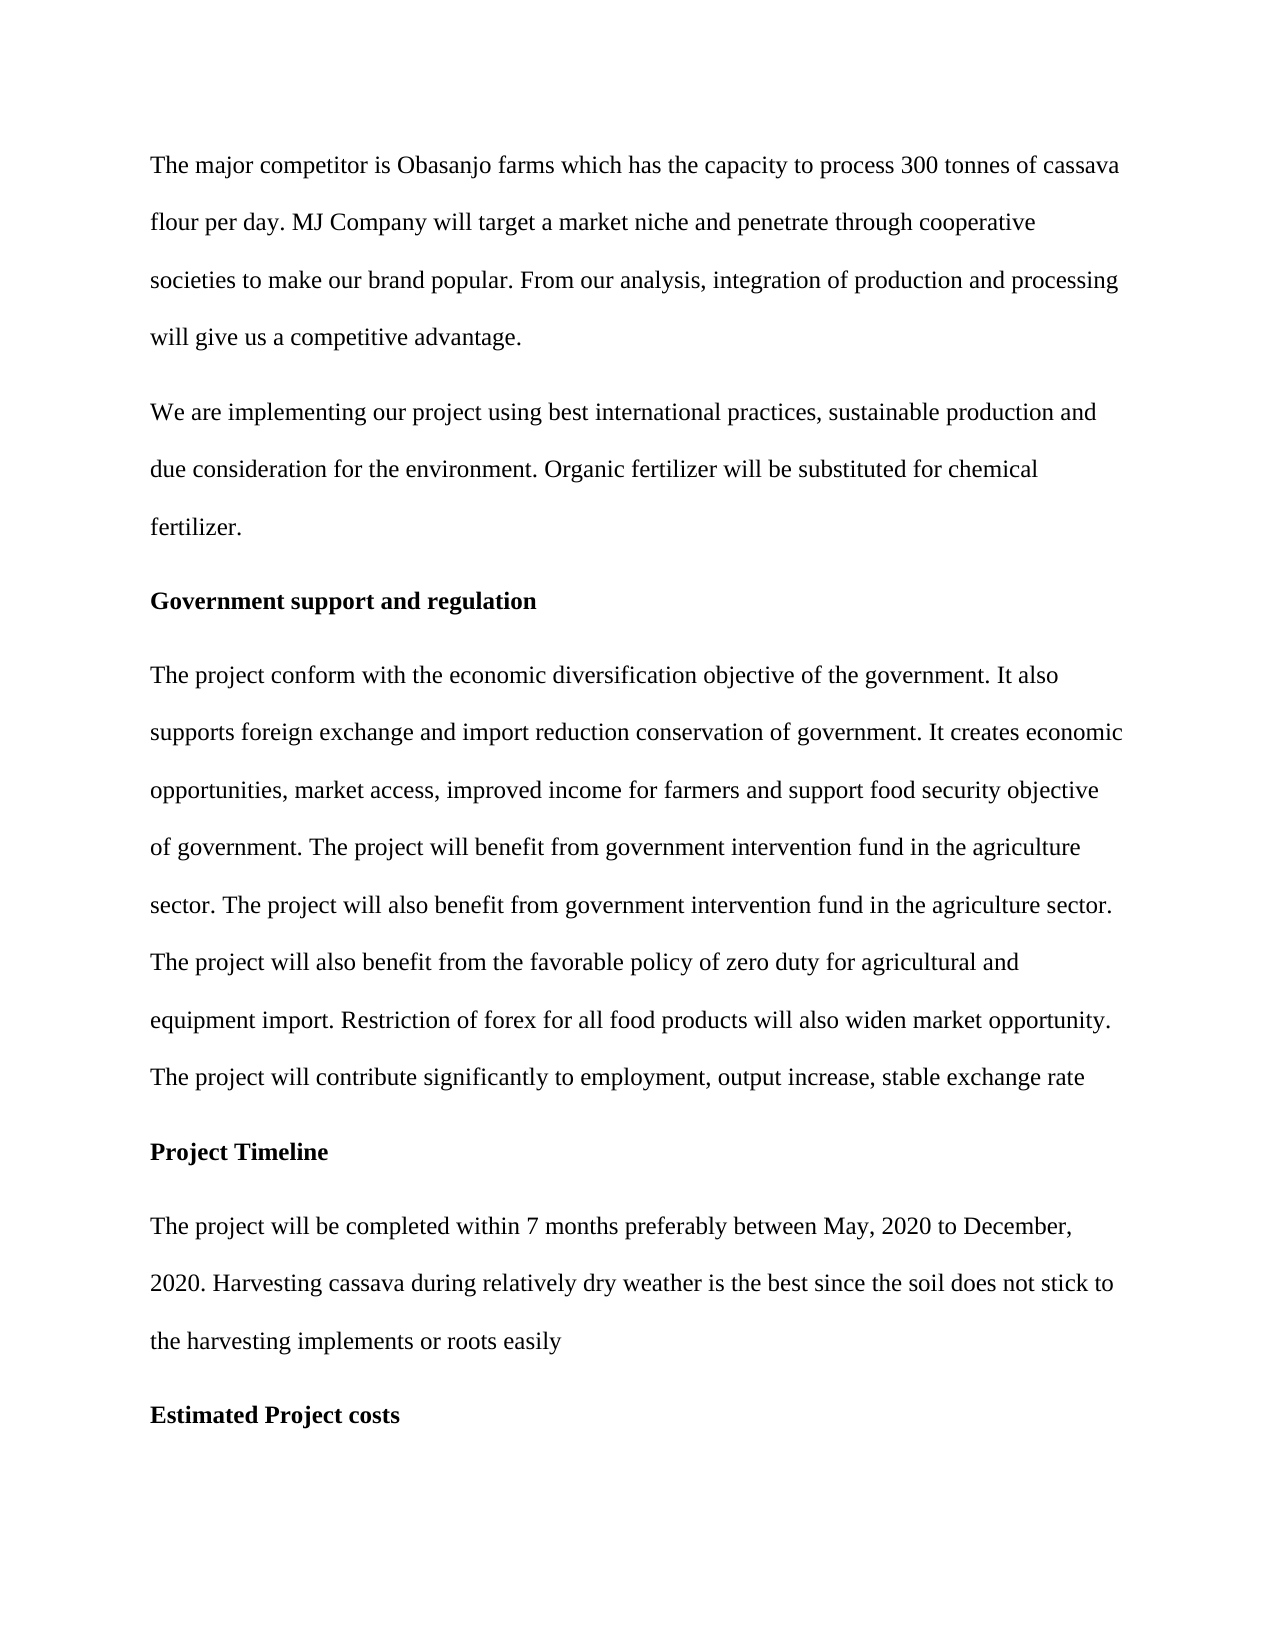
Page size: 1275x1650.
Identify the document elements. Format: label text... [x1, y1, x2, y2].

text Estimated Project costs [150, 1400, 1125, 1429]
text We are implementing our project using best international practices, sustainable production and due consideration for the environment. Organic fertilizer will be substituted for chemical fertilizer. [150, 397, 1125, 540]
text Government support and regulation [150, 586, 1125, 614]
text The project will be completed within 7 months preferably between May, 2020 to December, 2020. Harvesting cassava during relatively dry weather is the best since the soil does not stick to the harvesting implements or roots easily [150, 1211, 1125, 1354]
text The major competitor is Obasanjo farms which has the capacity to process 300 tonnes of cassava flour per day. MJ Company will target a market niche and penetrate through cooperative societies to make our brand popular. From our analysis, integration of production and processing will give us a competitive advantage. [150, 150, 1125, 351]
text Project Timeline [150, 1137, 1125, 1165]
text The project conform with the economic diversification objective of the government. It also supports foreign exchange and import reduction conservation of government. It creates economic opportunities, market access, improved income for farmers and support food security objective of government. The project will benefit from government intervention fund in the agriculture sector. The project will also benefit from government intervention fund in the agriculture sector. The project will also benefit from the favorable policy of zero duty for agricultural and equipment import. Restriction of forex for all food products will also widen market opportunity. The project will contribute significantly to employment, output increase, stable exchange rate [150, 660, 1125, 1091]
